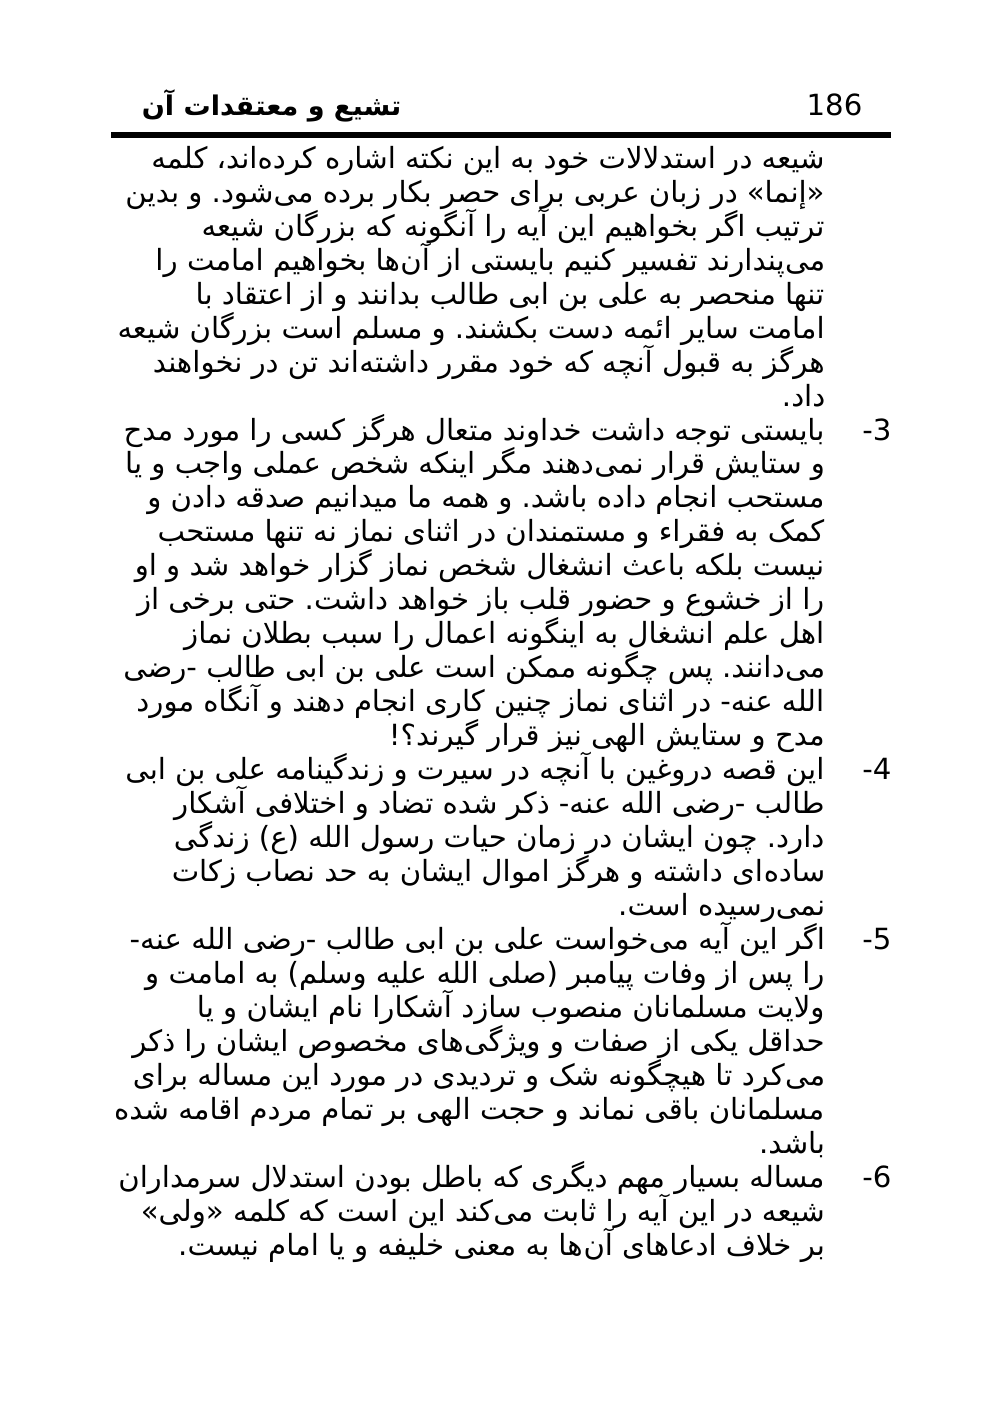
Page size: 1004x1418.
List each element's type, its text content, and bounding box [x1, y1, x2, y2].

list مساله بسیار مهم دیگری که باطل بودن استدلال سرمداران شیعه در این آیه را ثابت می‌کند این است که کلمه «ولی» بر خلاف ادعاهای آن‌ها به معنی خلیفه و یا امام نیست. [112, 1160, 862, 1262]
list بایستی توجه داشت خداوند متعال هرگز کسی را مورد مدح و ستایش قرار نمی‌دهند مگر اینکه شخص عملی واجب و یا مستحب انجام داده باشد. و همه ما میدانیم صدقه دادن و کمک به فقراء و مستمندان در اثنای نماز نه تنها مستحب نیست بلکه باعث انشغال شخص نماز گزار خواهد شد و او را از خشوع و حضور قلب باز خواهد داشت. حتی برخی از اهل علم انشغال به اینگونه اعمال را سبب بطلان نماز می‌دانند. پس چگونه ممکن است علی بن ابی طالب -رضی الله عنه- در اثنای نماز چنین کاری انجام دهند و آنگاه مورد مدح و ستایش الهی نیز قرار گیرند؟! [112, 413, 862, 752]
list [112, 141, 862, 413]
list این قصه دروغین با آنچه در سیرت و زندگینامه علی بن ابی طالب -رضی الله عنه- ذکر شده تضاد و اختلافی آشکار دارد. چون ایشان در زمان حیات رسول الله (ع) زندگی ساده‌ای داشته و هرگز اموال ایشان به حد نصاب زکات نمی‌رسیده است. [112, 752, 862, 922]
list اگر این آیه می‌خواست علی بن ابی طالب -رضی الله عنه- را پس از وفات پیامبر (صلى الله علیه وسلم) به امامت و ولایت مسلمانان منصوب سازد آشکارا نام ایشان و یا حداقل یکی از صفات و ویژگی‌های مخصوص ایشان را ذکر می‌کرد تا هیچگونه شک و تردیدی در مورد این مساله برای مسلمانان باقی نماند و حجت الهی بر تمام مردم اقامه شده باشد. [112, 922, 862, 1160]
